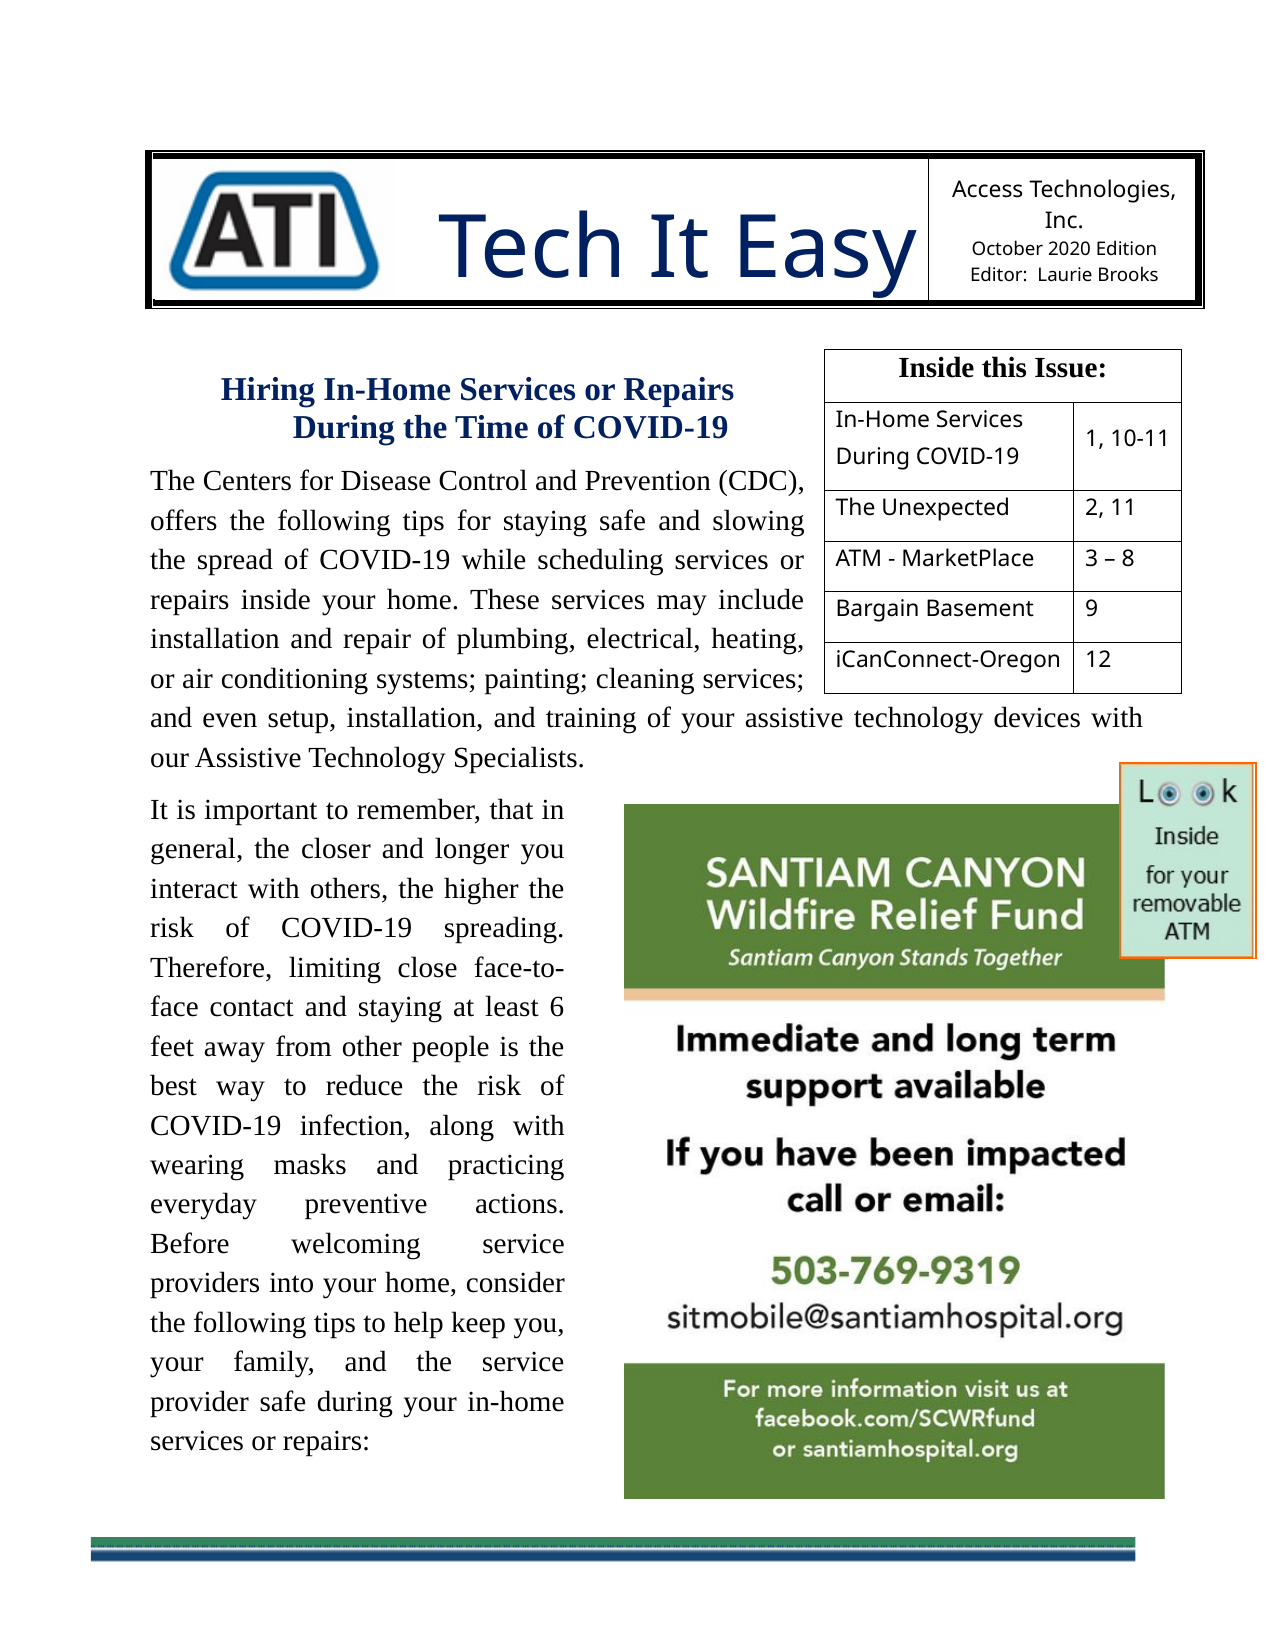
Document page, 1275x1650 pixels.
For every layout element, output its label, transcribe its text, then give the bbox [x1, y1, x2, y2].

table_cell 3 – 8 [1074, 542, 1181, 591]
table_header Tech It Easy [394, 159, 928, 300]
picture [90, 1537, 1136, 1564]
picture [150, 159, 394, 297]
picture [1120, 764, 1255, 958]
table_cell 9 [1074, 592, 1181, 642]
table_cell 1, 10-11 [1074, 403, 1181, 490]
table_cell Bargain Basement [825, 592, 1073, 642]
table_cell In-Home Services During COVID-19 [825, 403, 1073, 490]
table_cell 2, 11 [1074, 491, 1181, 541]
text The Centers for Disease Control and Prevention (CDC), offers the following tips for staying safe and slowing the spread of COVID-19 while scheduling services or repairs inside your home. These services may include installation and repair of plumbing, electrical, heating, or air conditioning systems; painting; cleaning services; and even setup, installation, and training of your assistive technology devices with our Assistive Technology Specialists. [150, 463, 1144, 773]
table_cell The Unexpected [825, 491, 1073, 541]
picture [624, 804, 1166, 1499]
table_header Access Technologies, Inc. October 2020 Edition Editor: Laurie Brooks [929, 159, 1195, 300]
table_header Inside this Issue: [825, 350, 1181, 402]
table_cell ATM - MarketPlace [825, 542, 1073, 591]
subtitle During the Time of COVID-19 [216, 407, 824, 445]
subtitle Hiring In-Home Services or Repairs [150, 369, 824, 407]
table_cell 12 [1074, 643, 1181, 693]
table_cell iCanConnect-Oregon [825, 643, 1073, 693]
